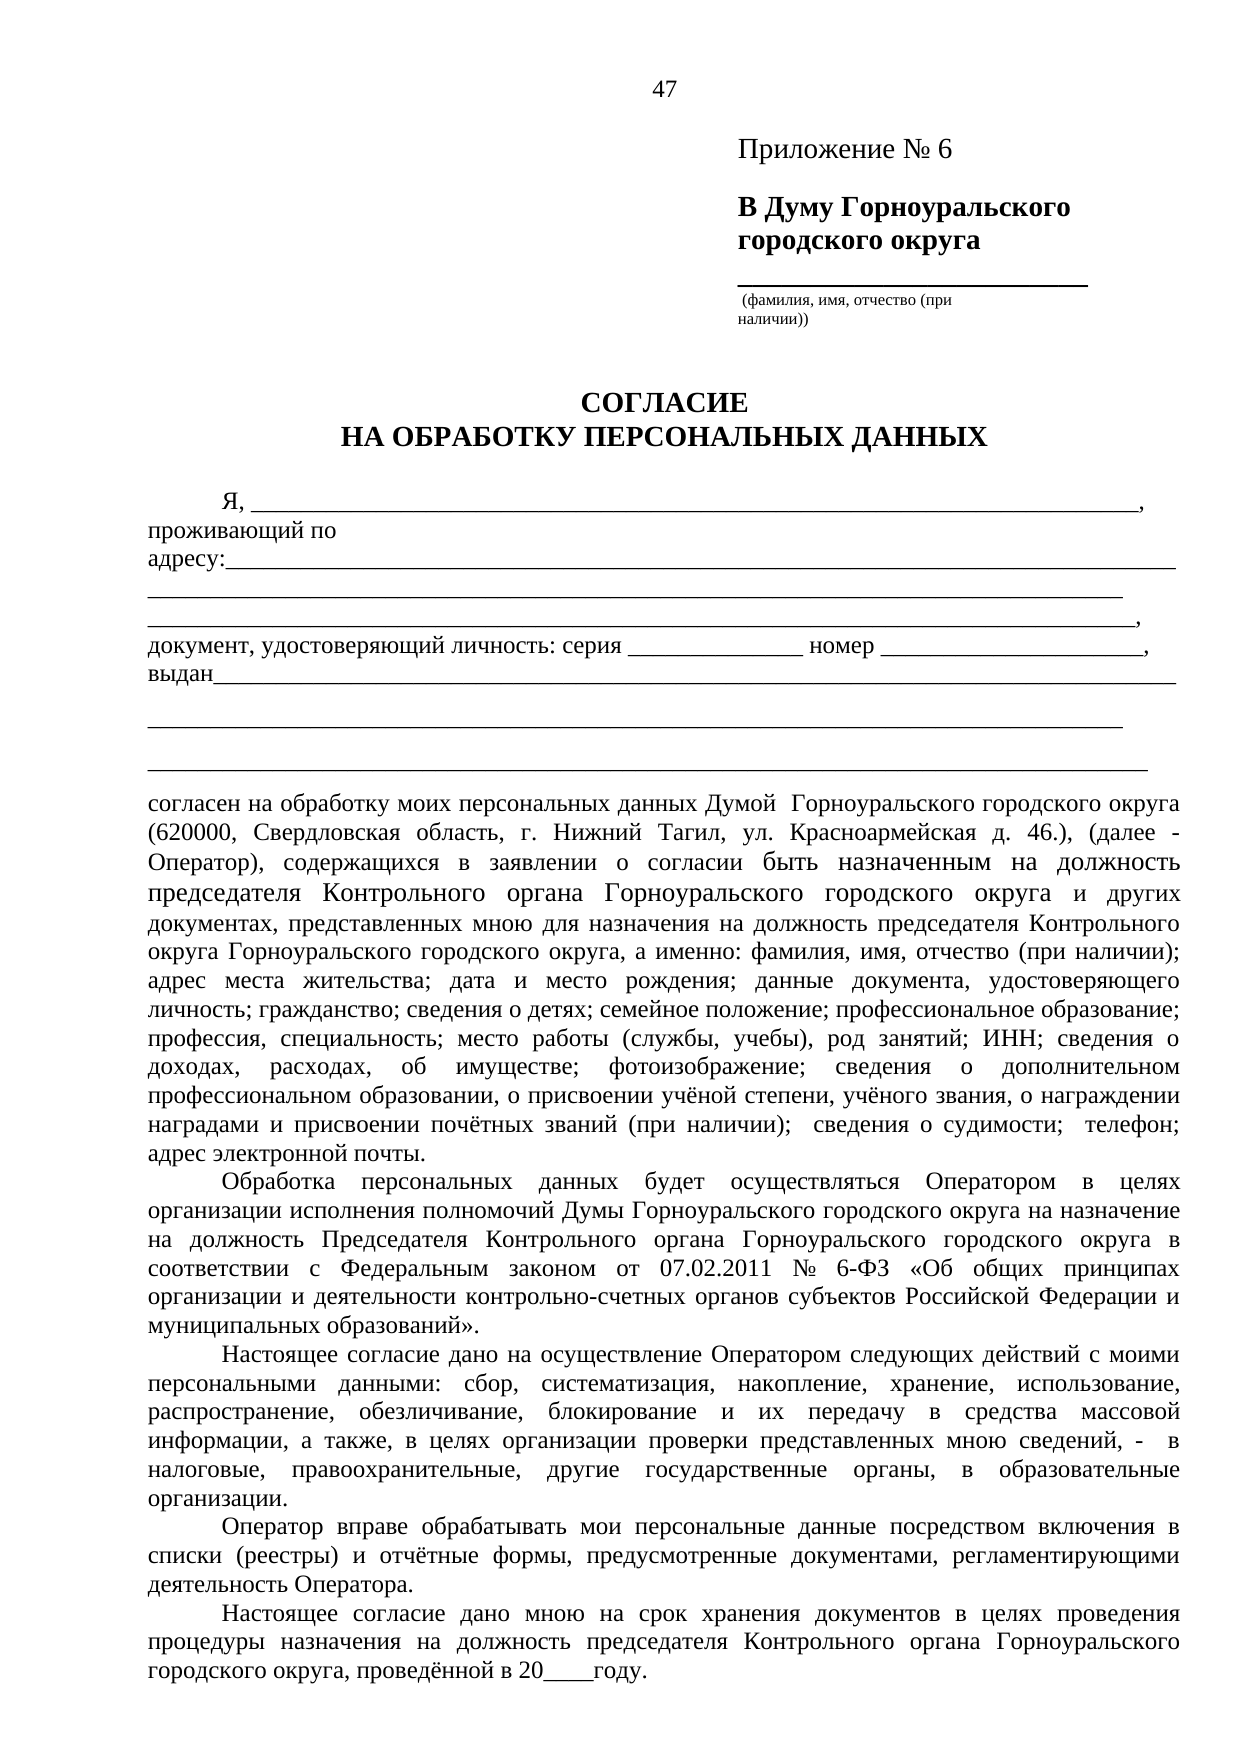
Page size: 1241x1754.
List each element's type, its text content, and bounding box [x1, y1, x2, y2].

text документ, удостоверяющий личность: серия ______________ номер _____________________, [148, 630, 1181, 658]
text ________________________ [664, 256, 1181, 289]
text согласен на обработку моих персональных данных Думой Горноуральского городского округа (620000, Свердловская область, г. Нижний Тагил, ул. Красноармейская д. 46.), (далее - Оператор), содержащихся в заявлении о согласии быть назначенным на должность председателя Контрольного органа Горноуральского городского округа и других документах, представленных мною для назначения на должность председателя Контрольного округа Горноуральского городского округа, а именно: фамилия, имя, отчество (при наличии); адрес места жительства; дата и место рождения; данные документа, удостоверяющего личность; гражданство; сведения о детях; семейное положение; профессиональное образование; профессия, специальность; место работы (службы, учебы), род занятий; ИНН; сведения о доходах, расходах, об имуществе; фотоизображение; сведения о дополнительном профессиональном образовании, о присвоении учёной степени, учёного звания, о награждении наградами и присвоении почётных званий (при наличии); сведения о судимости; телефон; адрес электронной почты. [148, 788, 1181, 1166]
text _______________________________________________________________________________, [148, 601, 1181, 630]
text Обработка персональных данных будет осуществляться Оператором в целях организации исполнения полномочий Думы Горноуральского городского округа на назначение на должность Председателя Контрольного органа Горноуральского городского округа в соответствии с Федеральным законом от 07.02.2011 № 6-ФЗ «Об общих принципах организации и деятельности контрольно-счетных органов субъектов Российской Федерации и муниципальных образований». [148, 1166, 1181, 1339]
text НА ОБРАБОТКУ ПЕРСОНАЛЬНЫХ ДАННЫХ [148, 419, 1181, 452]
text Я, _______________________________________________________________________, [148, 486, 1181, 515]
text В Думу Горноуральского [664, 189, 1181, 222]
text городского округа [664, 222, 1181, 256]
text Настоящее согласие дано на осуществление Оператором следующих действий с моими персональными данными: сбор, систематизация, накопление, хранение, использование, распространение, обезличивание, блокирование и их передачу в средства массовой информации, а также, в целях организации проверки представленных мною сведений, - в налоговые, правоохранительные, другие государственные органы, в образовательные организации. [148, 1339, 1181, 1511]
text Приложение № 6 [664, 131, 1181, 165]
text ________________________________________________________________________________ [148, 745, 1181, 773]
text наличии)) [664, 309, 1181, 328]
text (фамилия, имя, отчество (при [664, 289, 1181, 309]
text Настоящее согласие дано мною на срок хранения документов в целях проведения процедуры назначения на должность председателя Контрольного органа Горноуральского городского округа, проведённой в 20____году. [148, 1598, 1181, 1684]
text проживающий по адресу:__________________________________________________________________________________________________________________________________________________________ [148, 515, 1181, 601]
text Оператор вправе обрабатывать мои персональные данные посредством включения в списки (реестры) и отчётные формы, предусмотренные документами, регламентирующими деятельность Оператора. [148, 1511, 1181, 1598]
text выдан___________________________________________________________________________________________________________________________________________________________ [148, 658, 1181, 730]
text СОГЛАСИЕ [148, 385, 1181, 419]
